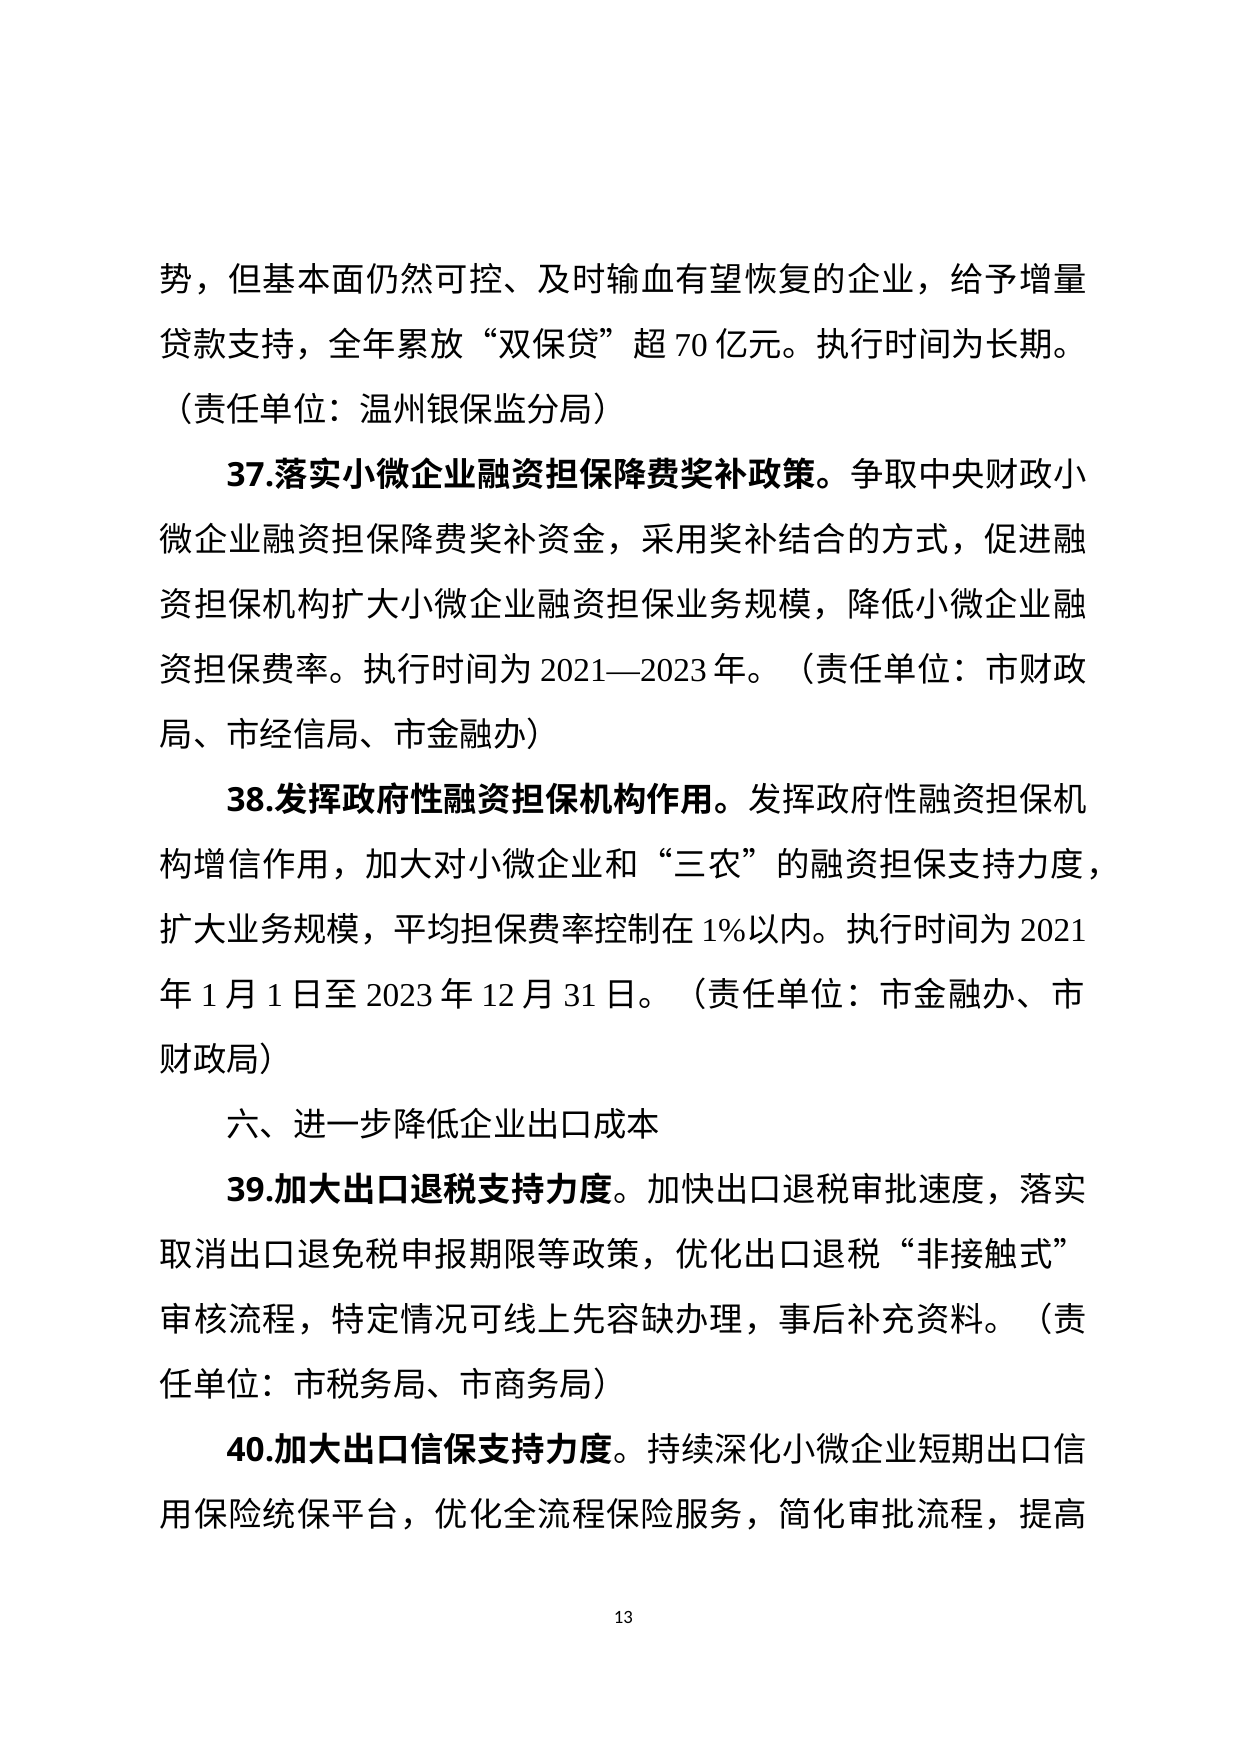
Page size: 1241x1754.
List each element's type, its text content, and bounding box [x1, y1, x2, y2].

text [159, 1415, 1087, 1545]
text 37.落实小微企业融资担保降费奖补政策。争取中央财政小微企业融资担保降费奖补资金，采用奖补结合的方式，促进融资担保机构扩大小微企业融资担保业务规模，降低小微企业融资担保费率。执行时间为2021—2023年。（责任单位：市财政局、市经信局、市金融办） [159, 440, 1087, 765]
text 39.加大出口退税支持力度。加快出口退税审批速度，落实取消出口退免税申报期限等政策，优化出口退税“非接触式”审核流程，特定情况可线上先容缺办理，事后补充资料。（责任单位：市税务局、市商务局） [159, 1155, 1087, 1415]
text 38.发挥政府性融资担保机构作用。发挥政府性融资担保机构增信作用，加大对小微企业和“三农”的融资担保支持力度，扩大业务规模，平均担保费率控制在1%以内。执行时间为2021年1月1日至2023年12月31日。（责任单位：市金融办、市财政局） [159, 765, 1087, 1090]
text 六、进一步降低企业出口成本 [159, 1090, 1087, 1155]
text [159, 245, 1087, 440]
